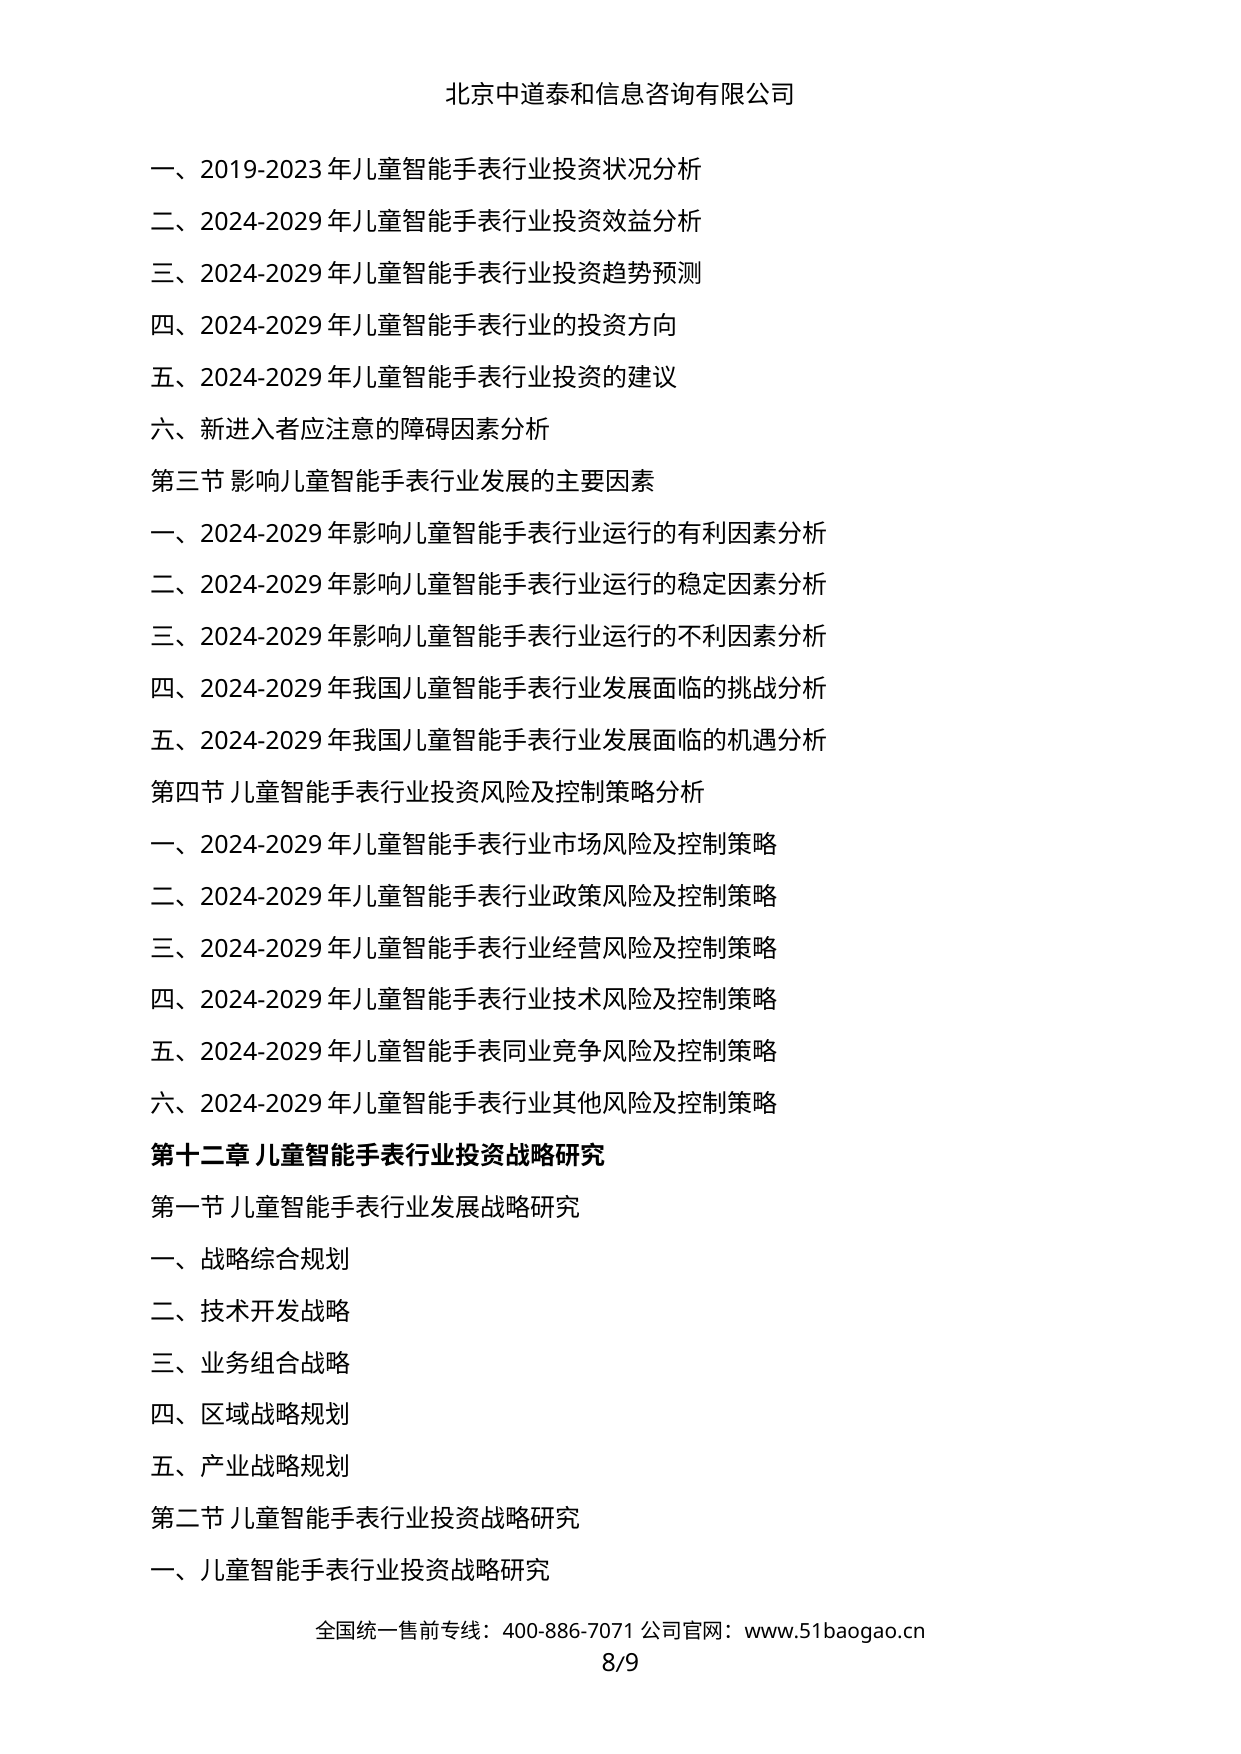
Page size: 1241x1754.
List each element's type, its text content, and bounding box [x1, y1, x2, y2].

text 六、2024-2029年儿童智能手表行业其他风险及控制策略 [150, 1084, 1090, 1120]
text 六、新进入者应注意的障碍因素分析 [150, 409, 1090, 446]
text 一、2024-2029年儿童智能手表行业市场风险及控制策略 [150, 824, 1090, 861]
text 四、区域战略规划 [150, 1395, 1090, 1431]
text 一、战略综合规划 [150, 1239, 1090, 1276]
text 第二节 儿童智能手表行业投资战略研究 [150, 1499, 1090, 1535]
text 二、2024-2029年影响儿童智能手表行业运行的稳定因素分析 [150, 565, 1090, 601]
text 五、2024-2029年我国儿童智能手表行业发展面临的机遇分析 [150, 721, 1090, 757]
text 第十二章 儿童智能手表行业投资战略研究 [150, 1136, 1090, 1172]
text 一、2019-2023年儿童智能手表行业投资状况分析 [150, 150, 1090, 186]
text 一、2024-2029年影响儿童智能手表行业运行的有利因素分析 [150, 513, 1090, 549]
text 二、2024-2029年儿童智能手表行业政策风险及控制策略 [150, 876, 1090, 912]
text 二、2024-2029年儿童智能手表行业投资效益分析 [150, 202, 1090, 238]
text 二、技术开发战略 [150, 1291, 1090, 1327]
text 一、儿童智能手表行业投资战略研究 [150, 1551, 1090, 1587]
text 四、2024-2029年儿童智能手表行业技术风险及控制策略 [150, 980, 1090, 1016]
text 四、2024-2029年我国儿童智能手表行业发展面临的挑战分析 [150, 669, 1090, 705]
text 五、产业战略规划 [150, 1447, 1090, 1483]
text 第三节 影响儿童智能手表行业发展的主要因素 [150, 461, 1090, 497]
text 四、2024-2029年儿童智能手表行业的投资方向 [150, 306, 1090, 342]
text 三、2024-2029年儿童智能手表行业投资趋势预测 [150, 254, 1090, 290]
text 三、业务组合战略 [150, 1343, 1090, 1379]
text 三、2024-2029年儿童智能手表行业经营风险及控制策略 [150, 928, 1090, 964]
text 第四节 儿童智能手表行业投资风险及控制策略分析 [150, 772, 1090, 809]
text 五、2024-2029年儿童智能手表行业投资的建议 [150, 357, 1090, 394]
text 第一节 儿童智能手表行业发展战略研究 [150, 1187, 1090, 1224]
text 三、2024-2029年影响儿童智能手表行业运行的不利因素分析 [150, 617, 1090, 653]
text 五、2024-2029年儿童智能手表同业竞争风险及控制策略 [150, 1032, 1090, 1068]
